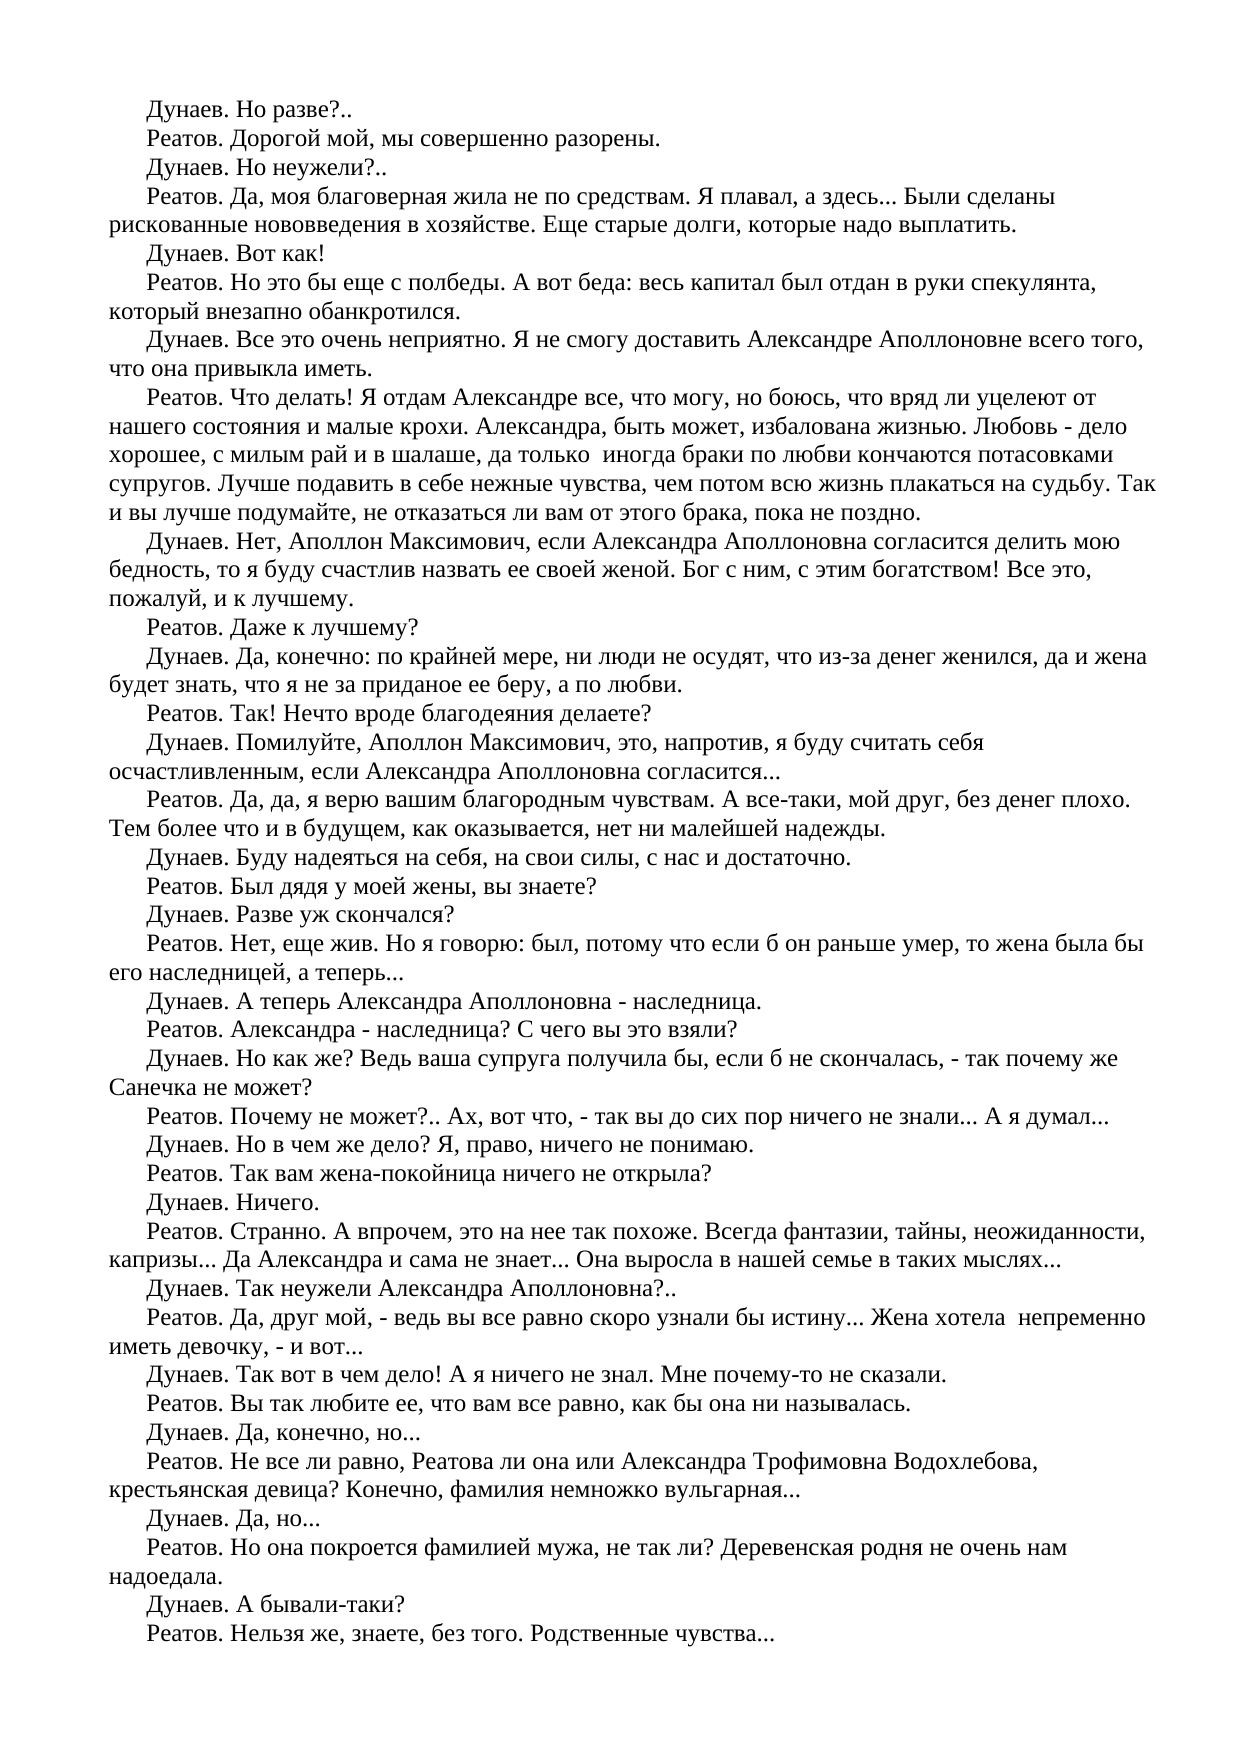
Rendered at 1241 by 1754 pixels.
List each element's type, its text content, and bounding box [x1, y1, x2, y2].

text Реатов. Да, да, я верю вашим благородным чувствам. А все-таки, мой друг, без денег плохо. Тем более что и в будущем, как оказывается, нет ни малейшей надежды. [109, 784, 1175, 842]
text Дунаев. Нет, Аполлон Максимович, если Александра Аполлоновна согласится делить мою бедность, то я буду счастлив назвать ее своей женой. Бог с ним, с этим богатством! Все это, пожалуй, и к лучшему. [109, 526, 1175, 612]
text Реатов. Так вам жена-покойница ничего не открыла? [109, 1158, 1175, 1187]
text Реатов. Что делать! Я отдам Александре все, что могу, но боюсь, что вряд ли уцелеют от нашего состояния и малые крохи. Александра, быть может, избалована жизнью. Любовь - дело хорошее, с милым рай и в шалаше, да только иногда браки по любви кончаются потасовками супругов. Лучше подавить в себе нежные чувства, чем потом всю жизнь плакаться на судьбу. Так и вы лучше подумайте, не отказаться ли вам от этого брака, пока не поздно. [109, 382, 1175, 526]
text Реатов. Но она покроется фамилией мужа, не так ли? Деревенская родня не очень нам надоедала. [109, 1532, 1175, 1589]
text Реатов. Так! Нечто вроде благодеяния делаете? [109, 698, 1175, 727]
text Реатов. Александра - наследница? С чего вы это взяли? [109, 1014, 1175, 1043]
text Реатов. Странно. А впрочем, это на нее так похоже. Всегда фантазии, тайны, неожиданности, капризы... Да Александра и сама не знает... Она выросла в нашей семье в таких мыслях... [109, 1216, 1175, 1273]
text Реатов. Вы так любите ее, что вам все равно, как бы она ни называлась. [109, 1388, 1175, 1417]
text Дунаев. Вот как! [109, 238, 1175, 267]
text Дунаев. А бывали-таки? [109, 1589, 1175, 1618]
text Дунаев. Разве уж скончался? [109, 899, 1175, 928]
text Дунаев. Все это очень неприятно. Я не смогу доставить Александре Аполлоновне всего того, что она привыкла иметь. [109, 324, 1175, 382]
text Дунаев. Да, конечно, но... [109, 1417, 1175, 1446]
text Реатов. Почему не может?.. Ах, вот что, - так вы до сих пор ничего не знали... А я думал... [109, 1101, 1175, 1129]
text Дунаев. Помилуйте, Аполлон Максимович, это, напротив, я буду считать себя осчастливленным, если Александра Аполлоновна согласится... [109, 727, 1175, 784]
text Реатов. Да, моя благоверная жила не по средствам. Я плавал, а здесь... Были сделаны рискованные нововведения в хозяйстве. Еще старые долги, которые надо выплатить. [109, 181, 1175, 238]
text Реатов. Даже к лучшему? [109, 612, 1175, 641]
text Реатов. Был дядя у моей жены, вы знаете? [109, 871, 1175, 899]
text Дунаев. Но разве?.. [109, 94, 1175, 123]
text Реатов. Дорогой мой, мы совершенно разорены. [109, 123, 1175, 152]
text Реатов. Нельзя же, знаете, без того. Родственные чувства... [109, 1618, 1175, 1647]
text Дунаев. Да, но... [109, 1503, 1175, 1532]
text Дунаев. Ничего. [109, 1187, 1175, 1216]
text Дунаев. Но неужели?.. [109, 152, 1175, 181]
text Дунаев. Так вот в чем дело! А я ничего не знал. Мне почему-то не сказали. [109, 1359, 1175, 1388]
text Реатов. Да, друг мой, - ведь вы все равно скоро узнали бы истину... Жена хотела непременно иметь девочку, - и вот... [109, 1302, 1175, 1359]
text Дунаев. Так неужели Александра Аполлоновна?.. [109, 1273, 1175, 1302]
text Реатов. Не все ли равно, Реатова ли она или Александра Трофимовна Водохлебова, крестьянская девица? Конечно, фамилия немножко вульгарная... [109, 1446, 1175, 1503]
text Дунаев. Но в чем же дело? Я, право, ничего не понимаю. [109, 1129, 1175, 1158]
text Реатов. Но это бы еще с полбеды. А вот беда: весь капитал был отдан в руки спекулянта, который внезапно обанкротился. [109, 267, 1175, 324]
text Дунаев. Да, конечно: по крайней мере, ни люди не осудят, что из-за денег женился, да и жена будет знать, что я не за приданое ее беру, а по любви. [109, 641, 1175, 698]
text Реатов. Нет, еще жив. Но я говорю: был, потому что если б он раньше умер, то жена была бы его наследницей, а теперь... [109, 928, 1175, 986]
text Дунаев. А теперь Александра Аполлоновна - наследница. [109, 986, 1175, 1014]
text Дунаев. Но как же? Ведь ваша супруга получила бы, если б не скончалась, - так почему же Санечка не может? [109, 1043, 1175, 1101]
text Дунаев. Буду надеяться на себя, на свои силы, с нас и достаточно. [109, 842, 1175, 871]
